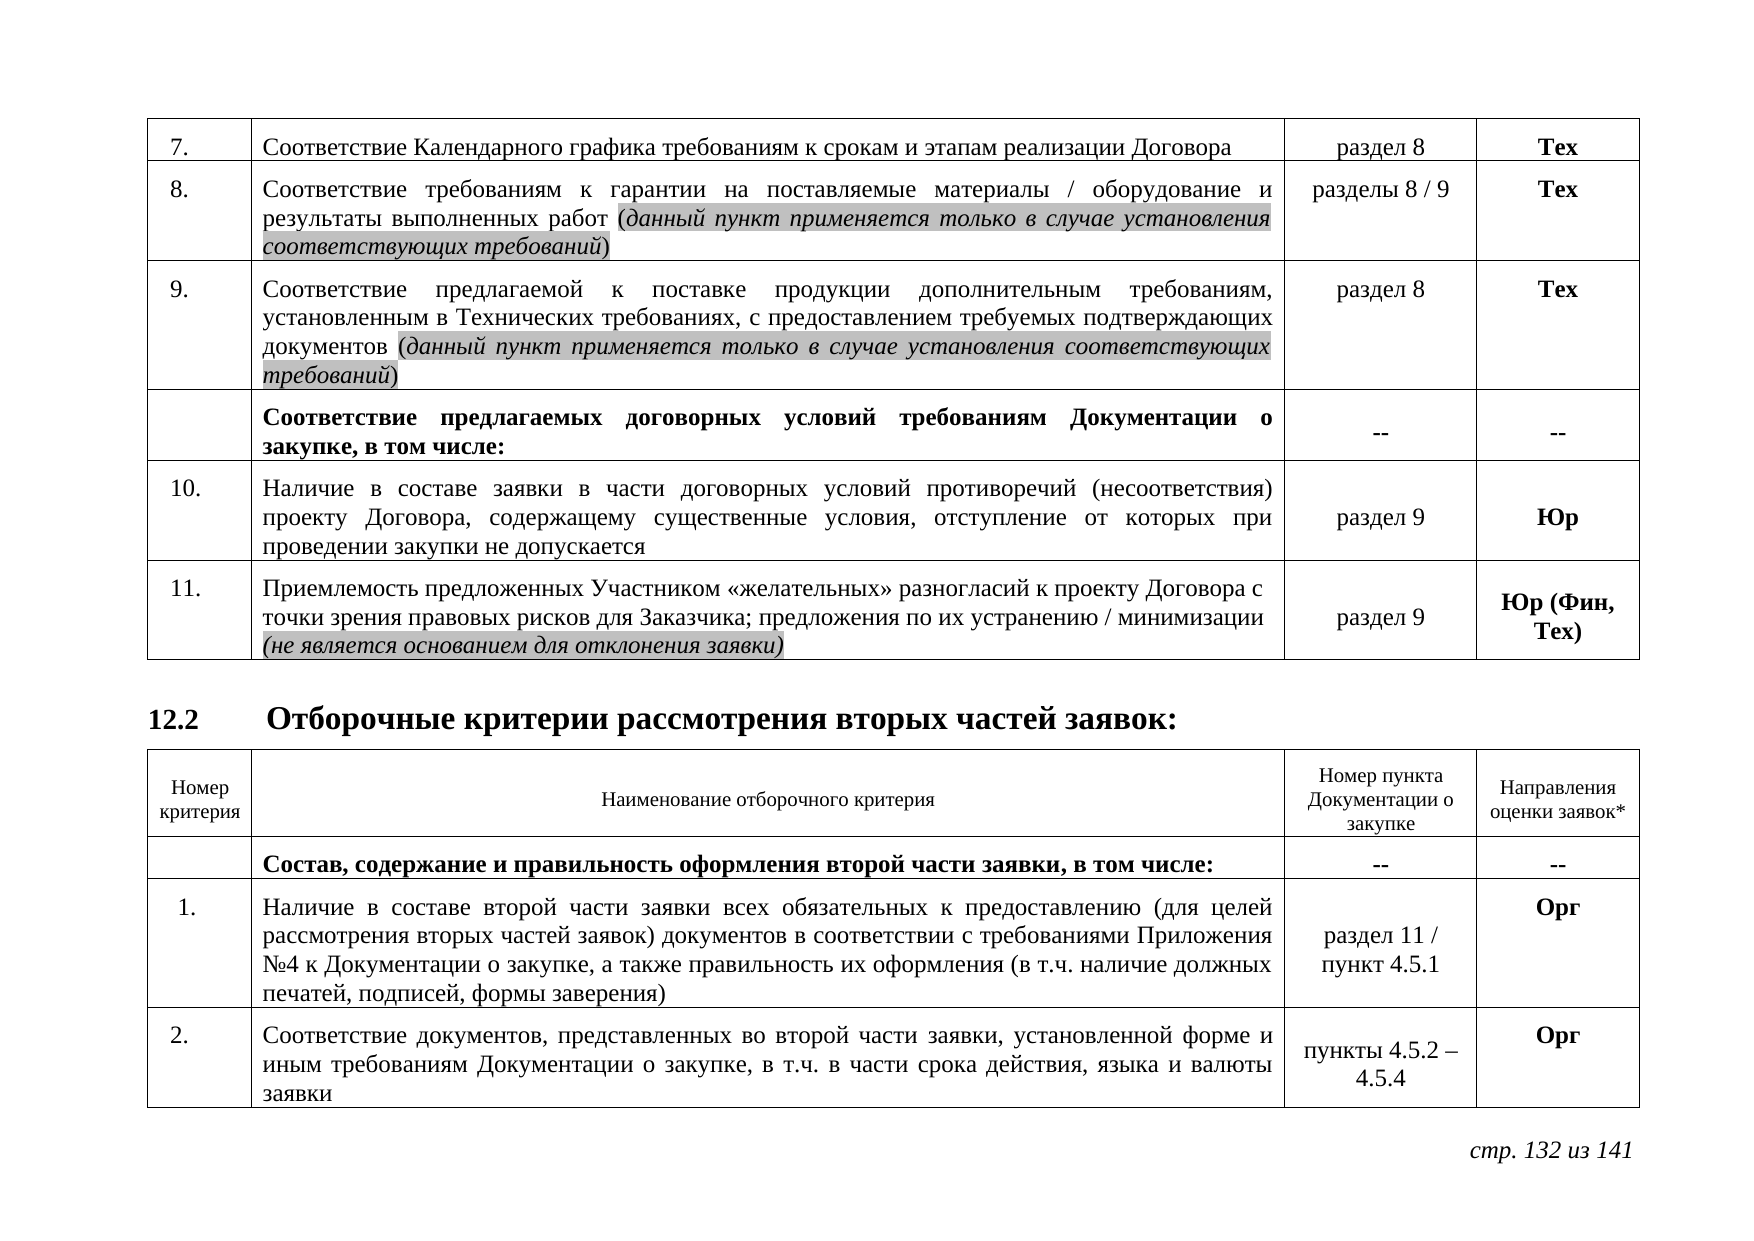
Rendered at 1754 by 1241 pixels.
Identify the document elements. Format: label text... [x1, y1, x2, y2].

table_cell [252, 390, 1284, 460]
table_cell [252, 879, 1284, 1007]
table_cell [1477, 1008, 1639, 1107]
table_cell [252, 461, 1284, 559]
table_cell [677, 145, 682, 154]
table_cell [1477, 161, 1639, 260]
subtitle Отборочные критерии рассмотрения вторых частей заявок: [148, 698, 1636, 736]
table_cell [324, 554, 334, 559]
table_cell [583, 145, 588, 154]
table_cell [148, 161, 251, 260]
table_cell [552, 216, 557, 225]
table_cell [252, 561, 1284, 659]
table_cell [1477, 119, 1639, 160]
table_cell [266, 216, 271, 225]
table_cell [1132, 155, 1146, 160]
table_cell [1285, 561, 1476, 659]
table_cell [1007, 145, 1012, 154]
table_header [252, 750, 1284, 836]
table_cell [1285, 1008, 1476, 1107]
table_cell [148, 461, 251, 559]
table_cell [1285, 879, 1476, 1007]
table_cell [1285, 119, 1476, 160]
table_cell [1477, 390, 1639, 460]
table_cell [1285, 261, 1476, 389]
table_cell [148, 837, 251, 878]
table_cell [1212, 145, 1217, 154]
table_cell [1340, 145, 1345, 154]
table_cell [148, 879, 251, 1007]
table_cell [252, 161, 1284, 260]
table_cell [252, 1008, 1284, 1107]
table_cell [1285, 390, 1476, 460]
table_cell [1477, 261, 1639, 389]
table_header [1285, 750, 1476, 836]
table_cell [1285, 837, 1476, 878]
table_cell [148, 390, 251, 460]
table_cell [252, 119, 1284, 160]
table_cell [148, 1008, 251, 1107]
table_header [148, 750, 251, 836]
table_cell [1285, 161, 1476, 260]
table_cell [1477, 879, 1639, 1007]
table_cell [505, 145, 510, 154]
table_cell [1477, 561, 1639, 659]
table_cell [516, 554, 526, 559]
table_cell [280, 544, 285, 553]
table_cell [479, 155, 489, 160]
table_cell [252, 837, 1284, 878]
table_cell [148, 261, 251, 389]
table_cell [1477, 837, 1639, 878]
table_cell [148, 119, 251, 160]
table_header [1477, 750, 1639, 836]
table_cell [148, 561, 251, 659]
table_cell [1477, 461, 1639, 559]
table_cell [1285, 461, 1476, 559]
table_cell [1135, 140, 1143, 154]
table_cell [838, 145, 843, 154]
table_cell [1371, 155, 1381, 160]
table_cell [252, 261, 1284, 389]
